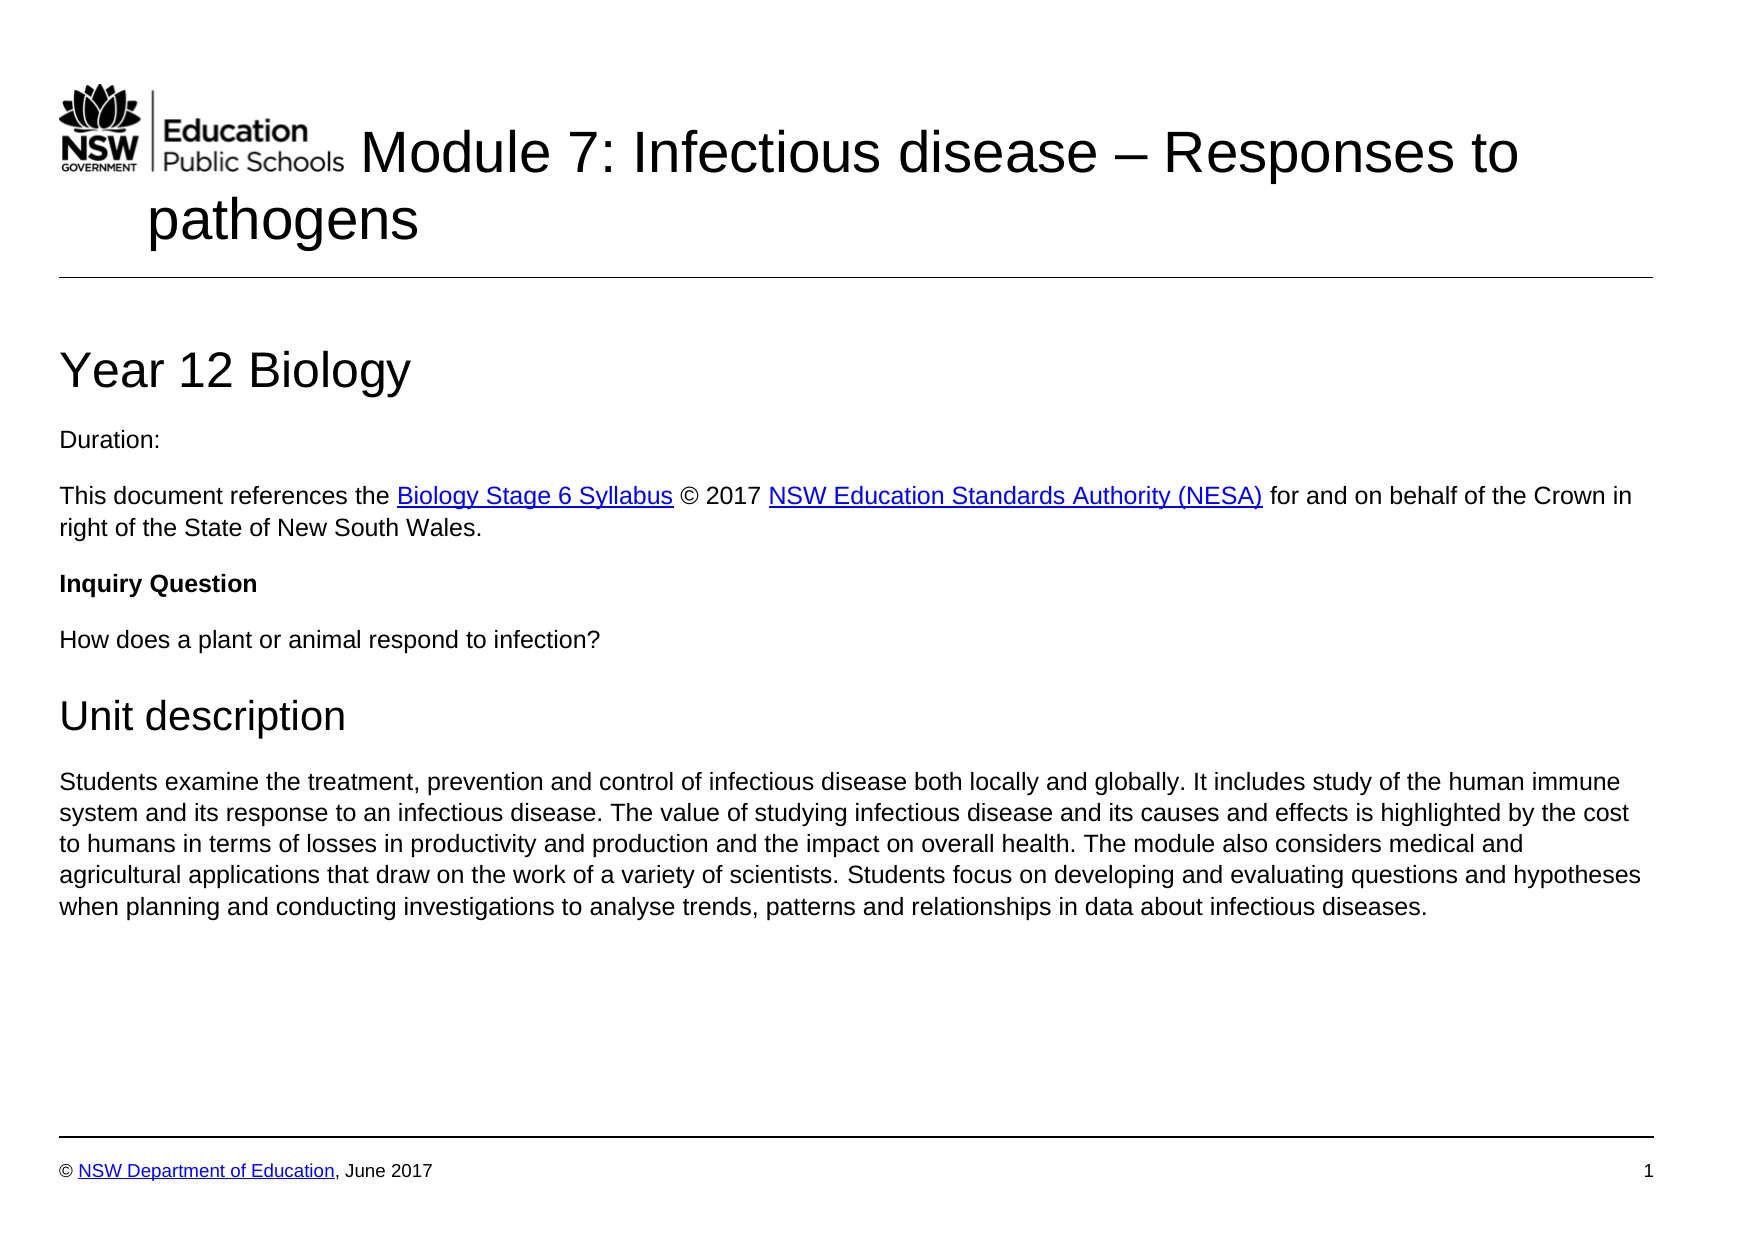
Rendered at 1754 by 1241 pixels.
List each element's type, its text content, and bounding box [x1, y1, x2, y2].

picture [59, 84, 344, 172]
subtitle Unit description [59, 691, 1653, 739]
text How does a plant or animal respond to infection? [59, 623, 1653, 654]
text Inquiry Question [59, 566, 1653, 598]
subtitle Year 12 Biology [59, 340, 1653, 398]
title Module 7: Infectious disease – Responses to pathogens [59, 84, 1653, 277]
text This document references the Biology Stage 6 Syllabus © 2017 NSW Education Standards Authority (NESA) for and on behalf of the Crown in right of the State of New South Wales. [59, 479, 1653, 541]
text Students examine the treatment, prevention and control of infectious disease both locally and globally. It includes study of the human immune system and its response to an infectious disease. The value of studying infectious disease and its causes and effects is highlighted by the cost to humans in terms of losses in productivity and production and the impact on overall health. The module also considers medical and agricultural applications that draw on the work of a variety of scientists. Students focus on developing and evaluating questions and hypotheses when planning and conducting investigations to analyse trends, patterns and relationships in data about infectious diseases. [59, 764, 1653, 921]
text Duration: [59, 423, 1653, 454]
